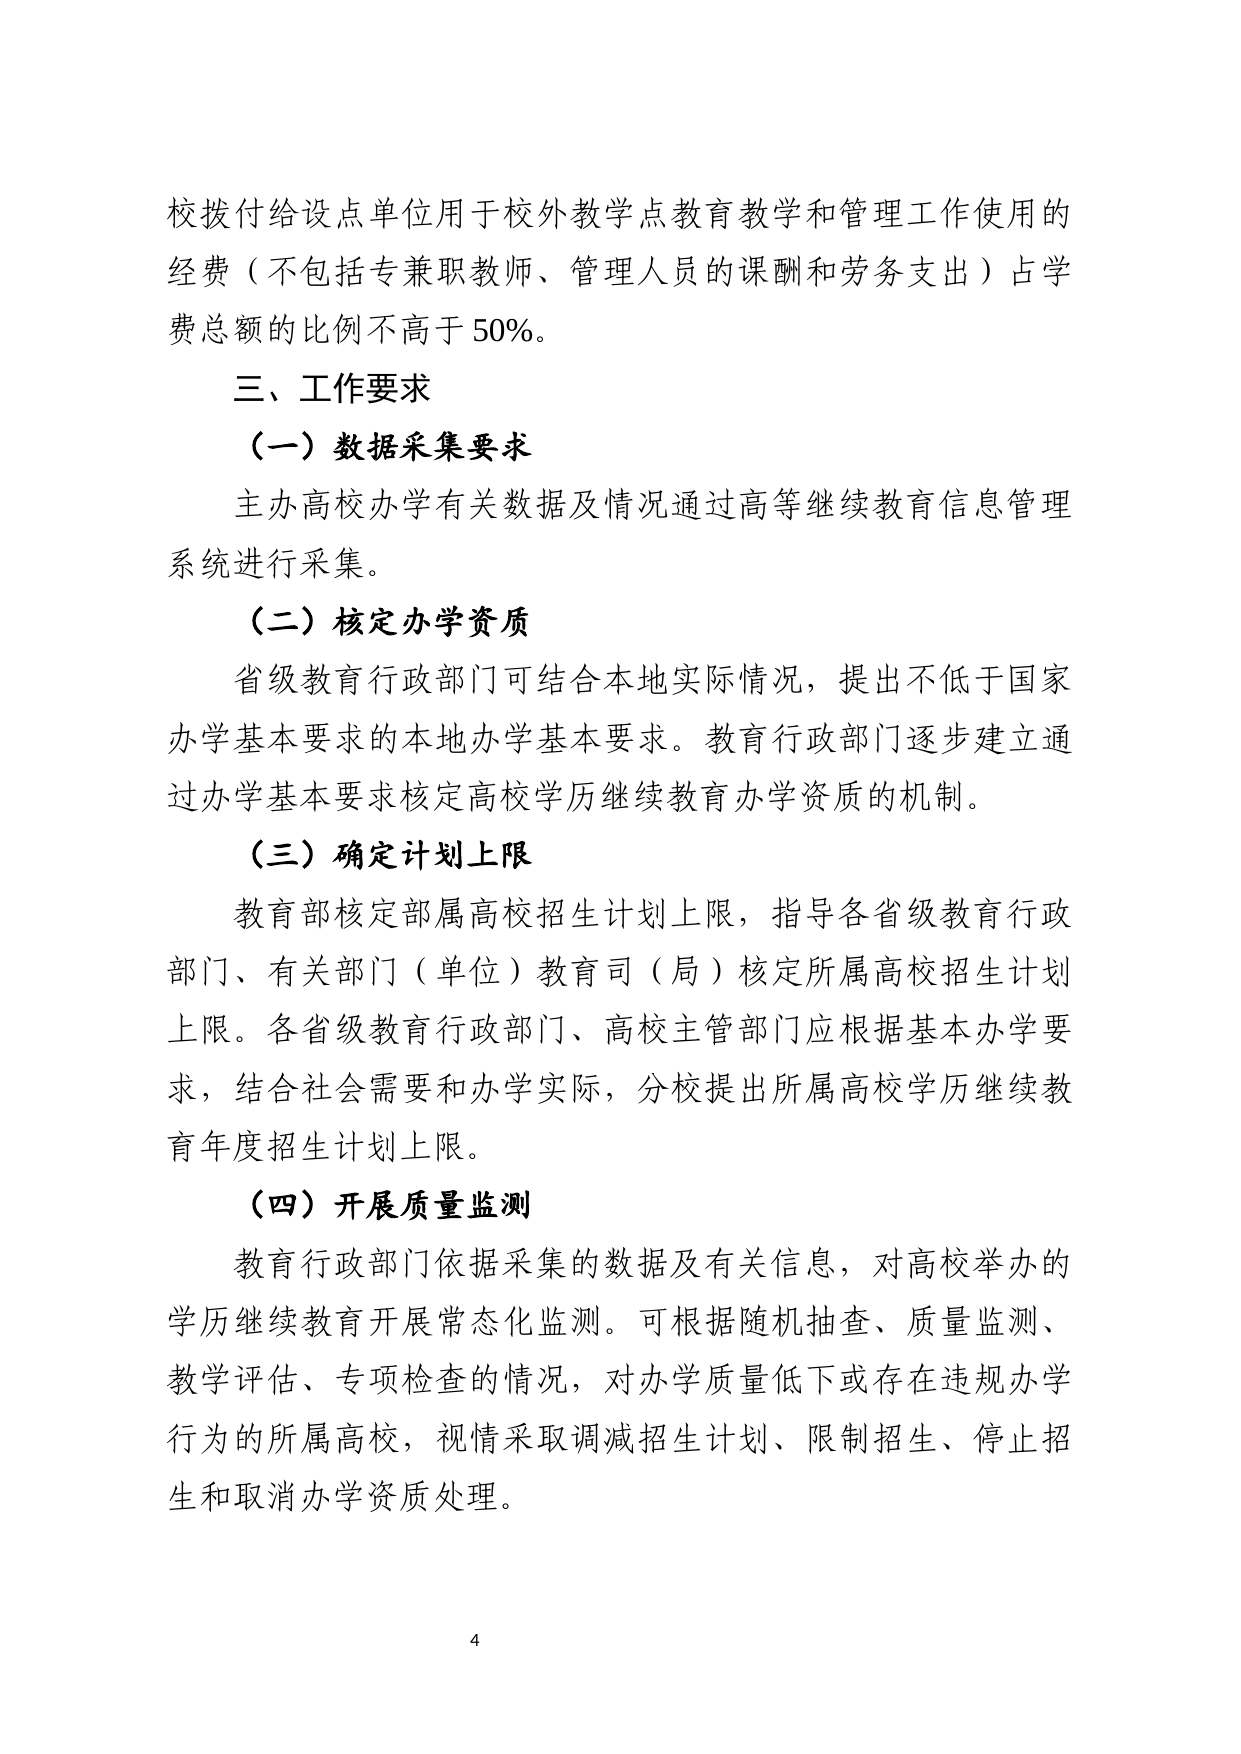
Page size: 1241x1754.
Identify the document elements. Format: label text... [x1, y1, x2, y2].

text （四）开展质量监测 [165, 1170, 1075, 1228]
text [165, 178, 1075, 353]
text （一）数据采集要求 [165, 412, 1075, 470]
text 教育行政部门依据采集的数据及有关信息，对高校举办的学历继续教育开展常态化监测。可根据随机抽查、质量监测、教学评估、专项检查的情况，对办学质量低下或存在违规办学行为的所属高校，视情采取调减招生计划、限制招生、停止招生和取消办学资质处理。 [165, 1228, 1075, 1520]
text 主办高校办学有关数据及情况通过高等继续教育信息管理系统进行采集。 [165, 470, 1075, 587]
text 省级教育行政部门可结合本地实际情况，提出不低于国家办学基本要求的本地办学基本要求。教育行政部门逐步建立通过办学基本要求核定高校学历继续教育办学资质的机制。 [165, 645, 1075, 820]
text （三）确定计划上限 [165, 820, 1075, 878]
text （二）核定办学资质 [165, 587, 1075, 645]
text 三、工作要求 [165, 353, 1075, 412]
text 教育部核定部属高校招生计划上限，指导各省级教育行政部门、有关部门（单位）教育司（局）核定所属高校招生计划上限。各省级教育行政部门、高校主管部门应根据基本办学要求，结合社会需要和办学实际，分校提出所属高校学历继续教育年度招生计划上限。 [165, 878, 1075, 1170]
